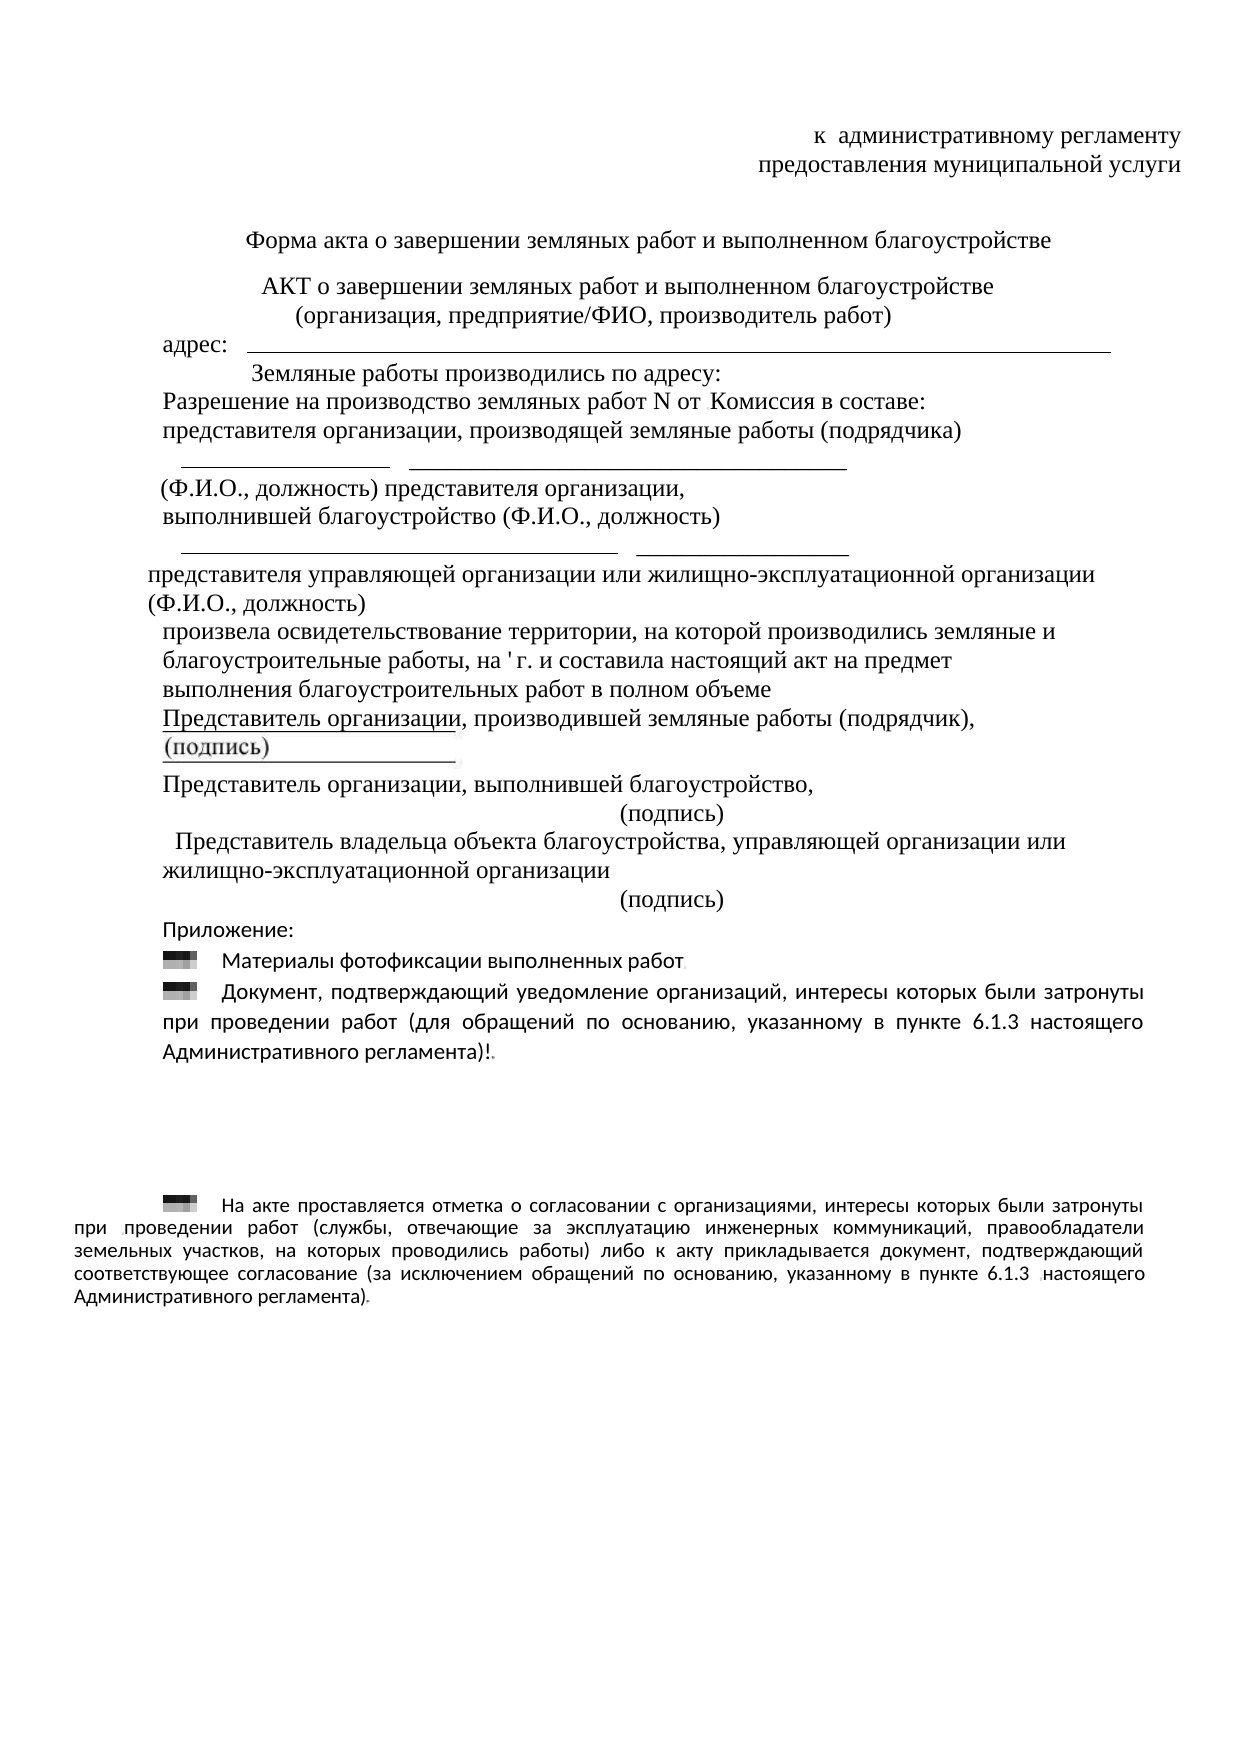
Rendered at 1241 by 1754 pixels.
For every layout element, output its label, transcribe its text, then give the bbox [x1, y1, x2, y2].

text (организация, предприятие/ФИО, производитель работ) [74, 300, 1180, 329]
text адрес: [74, 329, 1180, 358]
text представителя организации, производящей земляные работы (подрядчика) [74, 415, 1180, 444]
text (подпись) [74, 884, 1181, 913]
text Приложение: [74, 916, 1145, 943]
text к административному регламенту [74, 121, 1181, 149]
text произвела освидетельствование территории, на которой производились земляные и благоустроительные работы, на ' г. и составила настоящий акт на предмет выполнения благоустроительных работ в полном объеме [162, 616, 1069, 703]
text Разрешение на производство земляных работ N от Комиссия в составе: [162, 386, 976, 415]
list Документ, подтверждающий уведомление организаций, интересы которых были затронуты при проведении работ (для обращений по основанию, указанному в пункте 6.1.3 настоящего Административного регламента)! [162, 977, 1145, 1065]
list Материалы фотофиксации выполненных работ [74, 946, 1145, 974]
picture [162, 731, 463, 769]
picture [163, 1195, 197, 1212]
text _________________ [74, 530, 1187, 559]
picture [163, 982, 197, 1000]
subtitle Форма акта о завершении земляных работ и выполненном благоустройстве [74, 225, 1134, 253]
text (Ф.И.О., должность) представителя организации, выполнившей благоустройство (Ф.И.О., должность) [148, 473, 815, 530]
text Представитель организации, выполнившей благоустройство, [74, 769, 1180, 798]
text (подпись) [74, 798, 1181, 826]
text представителя управляющей организации или жилищно-эксплуатационной организации (Ф.И.О., должность) [148, 559, 1180, 616]
list На акте проставляется отметка о согласовании с организациями, интересы которых были затронуты при проведении работ (службы, отвечающие за эксплуатацию инженерных коммуникаций, правообладатели земельных участков, на которых проводились работы) либо к акту прикладывается документ, подтверждающий соответствующее согласование (за исключением обращений по основанию, указанному в пункте 6.1.3 настоящего Административного регламента) [74, 1194, 1145, 1308]
text АКТ о завершении земляных работ и выполненном благоустройстве [74, 271, 1181, 300]
text предоставления муниципальной услуги [74, 149, 1181, 178]
text ___________________________________ [74, 444, 1185, 473]
text Представитель организации, производившей земляные работы (подрядчик), [74, 703, 1180, 731]
text Земляные работы производились по адресу: [162, 358, 976, 386]
text Представитель владельца объекта благоустройства, управляющей организации или жилищно-эксплуатационной организации [162, 826, 1180, 884]
picture [163, 951, 197, 969]
